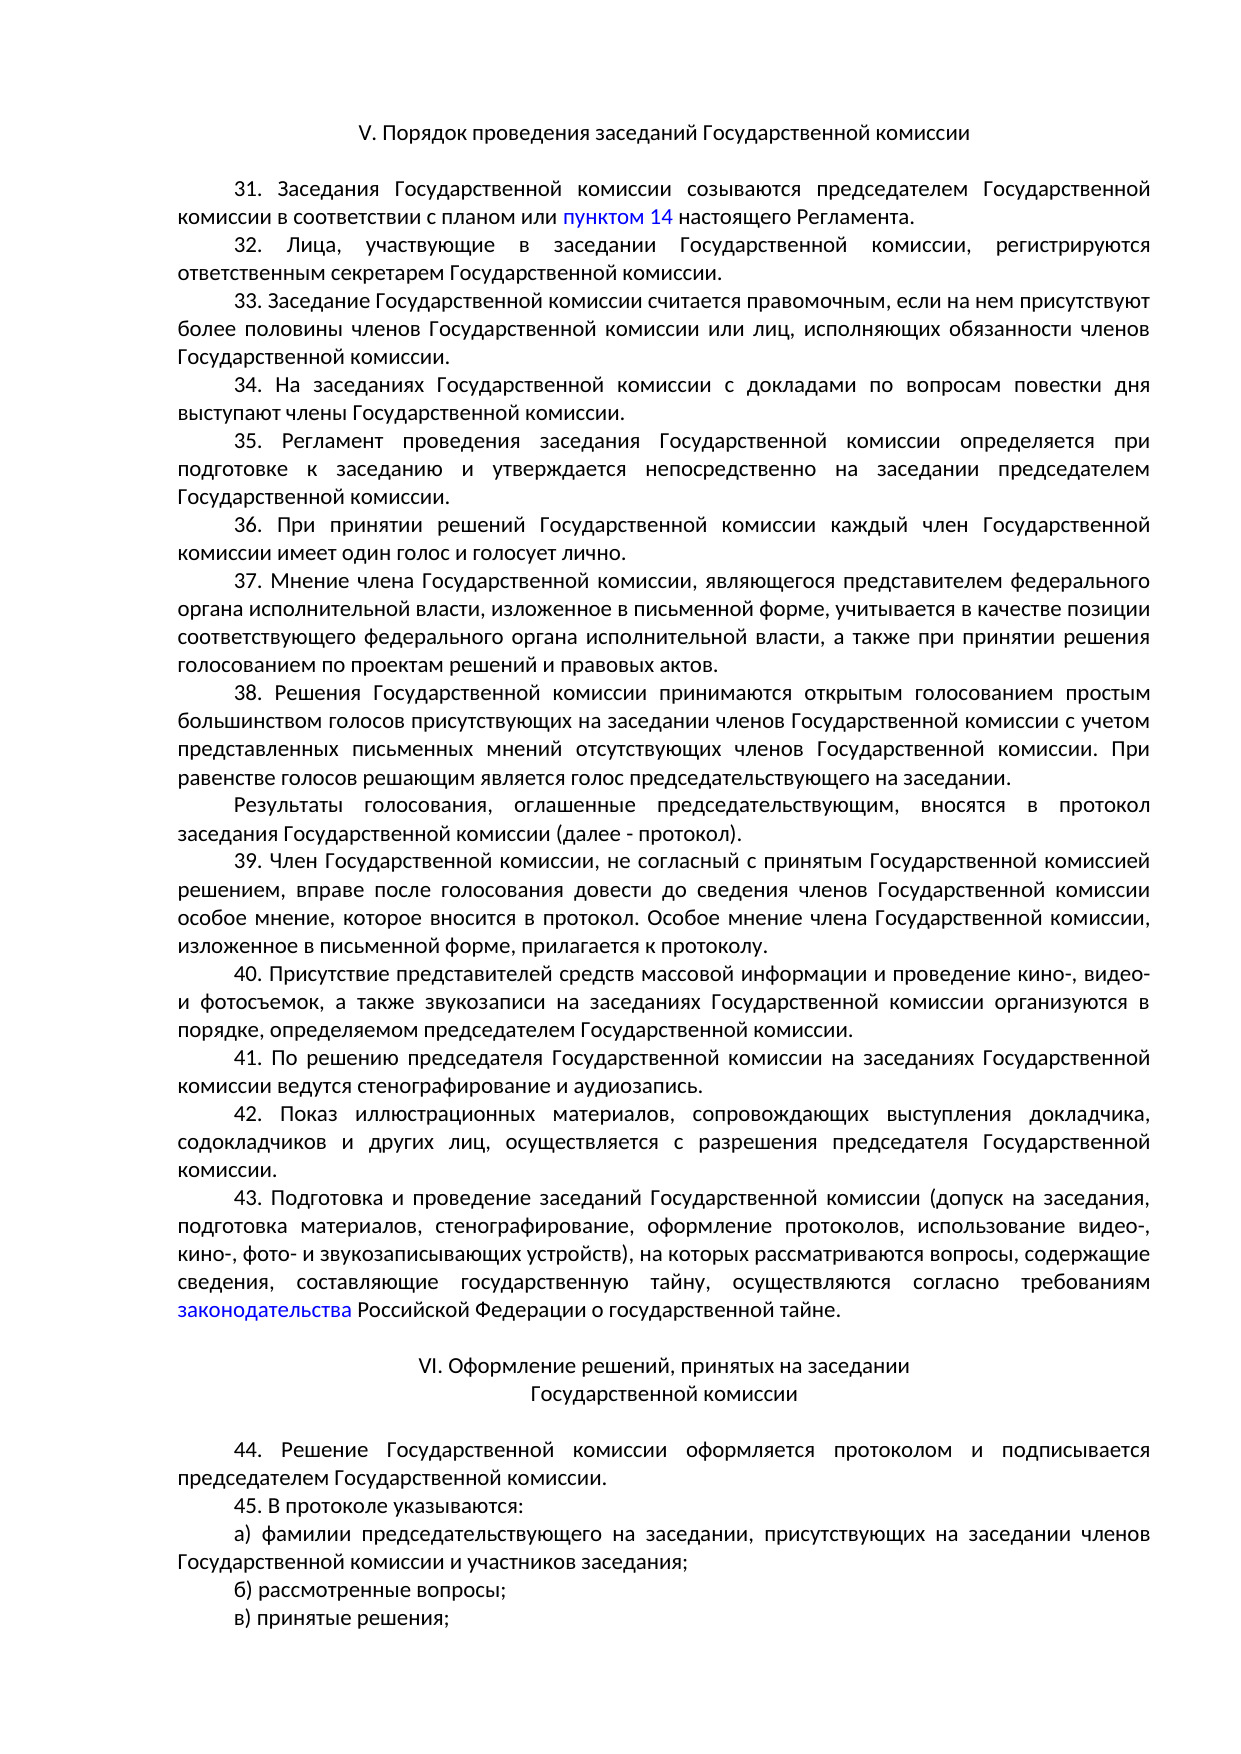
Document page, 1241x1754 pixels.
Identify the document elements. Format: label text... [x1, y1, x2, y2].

text 38. Решения Государственной комиссии принимаются открытым голосованием простым большинством голосов присутствующих на заседании членов Государственной комиссии с учетом представленных письменных мнений отсутствующих членов Государственной комиссии. При равенстве голосов решающим является голос председательствующего на заседании. [177, 678, 1152, 791]
text 39. Член Государственной комиссии, не согласный с принятым Государственной комиссией решением, вправе после голосования довести до сведения членов Государственной комиссии особое мнение, которое вносится в протокол. Особое мнение члена Государственной комиссии, изложенное в письменной форме, прилагается к протоколу. [177, 847, 1152, 959]
text 45. В протоколе указываются: [177, 1491, 1152, 1519]
text 37. Мнение члена Государственной комиссии, являющегося представителем федерального органа исполнительной власти, изложенное в письменной форме, учитывается в качестве позиции соответствующего федерального органа исполнительной власти, а также при принятии решения голосованием по проектам решений и правовых актов. [177, 566, 1152, 678]
text Государственной комиссии [177, 1379, 1152, 1407]
text 44. Решение Государственной комиссии оформляется протоколом и подписывается председателем Государственной комиссии. [177, 1435, 1152, 1491]
text в) принятые решения; [177, 1603, 1152, 1631]
text 33. Заседание Государственной комиссии считается правомочным, если на нем присутствуют более половины членов Государственной комиссии или лиц, исполняющих обязанности членов Государственной комиссии. [177, 286, 1152, 370]
text 40. Присутствие представителей средств массовой информации и проведение кино-, видео- и фотосъемок, а также звукозаписи на заседаниях Государственной комиссии организуются в порядке, определяемом председателем Государственной комиссии. [177, 959, 1152, 1043]
text б) рассмотренные вопросы; [177, 1575, 1152, 1603]
text 43. Подготовка и проведение заседаний Государственной комиссии (допуск на заседания, подготовка материалов, стенографирование, оформление протоколов, использование видео-, кино-, фото- и звукозаписывающих устройств), на которых рассматриваются вопросы, содержащие сведения, составляющие государственную тайну, осуществляются согласно требованиям законодательства Российской Федерации о государственной тайне. [177, 1183, 1152, 1323]
text 31. Заседания Государственной комиссии созываются председателем Государственной комиссии в соответствии с планом или пунктом 14 настоящего Регламента. [177, 174, 1152, 230]
text 34. На заседаниях Государственной комиссии с докладами по вопросам повестки дня выступают члены Государственной комиссии. [177, 370, 1152, 426]
text 35. Регламент проведения заседания Государственной комиссии определяется при подготовке к заседанию и утверждается непосредственно на заседании председателем Государственной комиссии. [177, 426, 1152, 510]
text а) фамилии председательствующего на заседании, присутствующих на заседании членов Государственной комиссии и участников заседания; [177, 1519, 1152, 1575]
text 42. Показ иллюстрационных материалов, сопровождающих выступления докладчика, содокладчиков и других лиц, осуществляется с разрешения председателя Государственной комиссии. [177, 1099, 1152, 1183]
text 32. Лица, участвующие в заседании Государственной комиссии, регистрируются ответственным секретарем Государственной комиссии. [177, 230, 1152, 286]
text VI. Оформление решений, принятых на заседании [177, 1351, 1152, 1379]
text Результаты голосования, оглашенные председательствующим, вносятся в протокол заседания Государственной комиссии (далее - протокол). [177, 791, 1152, 847]
text V. Порядок проведения заседаний Государственной комиссии [177, 118, 1152, 146]
text 36. При принятии решений Государственной комиссии каждый член Государственной комиссии имеет один голос и голосует лично. [177, 510, 1152, 566]
text 41. По решению председателя Государственной комиссии на заседаниях Государственной комиссии ведутся стенографирование и аудиозапись. [177, 1043, 1152, 1099]
